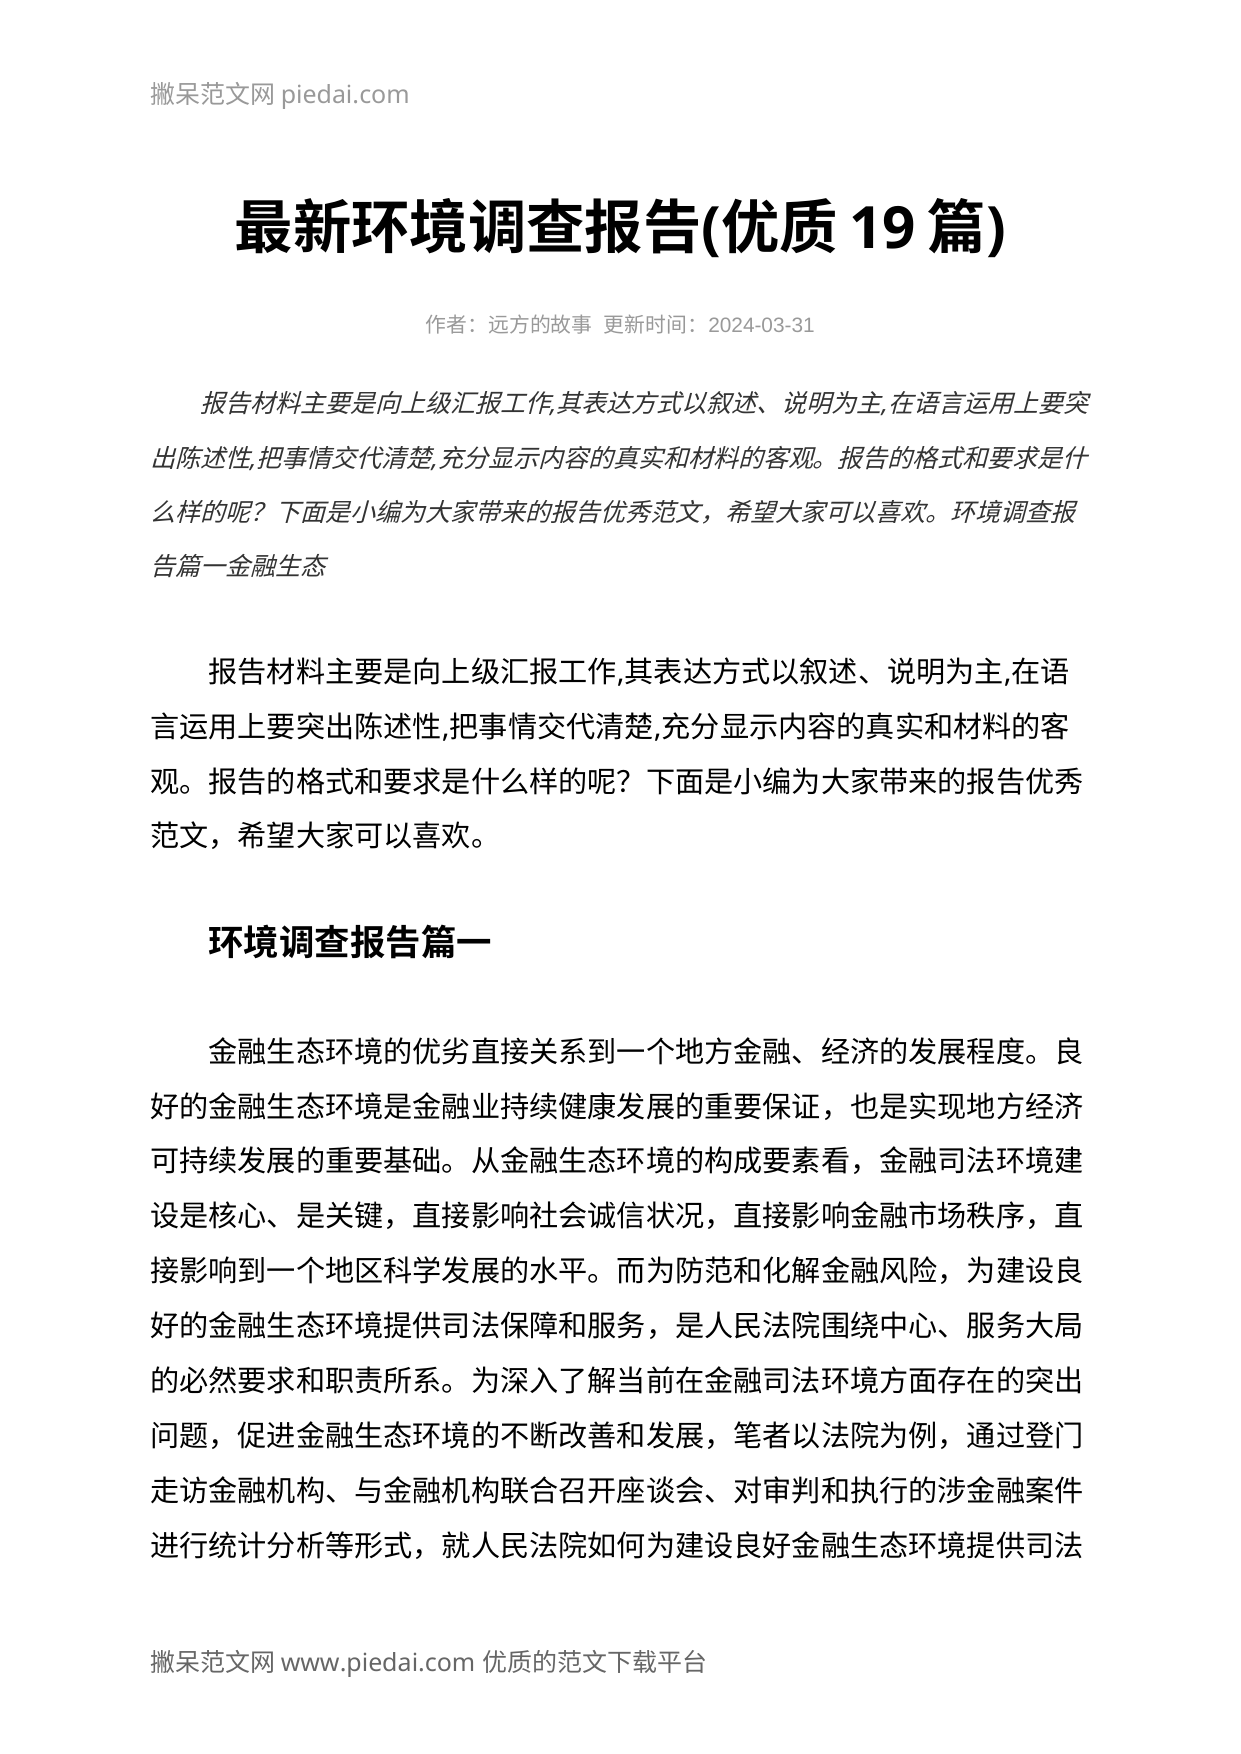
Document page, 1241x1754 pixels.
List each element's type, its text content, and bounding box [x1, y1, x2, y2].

text 作者：远方的故事 更新时间：2024-03-31 [150, 313, 1090, 337]
text 环境调查报告篇一 [150, 915, 1090, 966]
subtitle 最新环境调查报告(优质19篇) [150, 181, 1090, 266]
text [150, 1028, 1090, 1564]
text 报告材料主要是向上级汇报工作,其表达方式以叙述、说明为主,在语言运用上要突出陈述性,把事情交代清楚,充分显示内容的真实和材料的客观。报告的格式和要求是什么样的呢？下面是小编为大家带来的报告优秀范文，希望大家可以喜欢。 [150, 648, 1090, 855]
text 报告材料主要是向上级汇报工作,其表达方式以叙述、说明为主,在语言运用上要突出陈述性,把事情交代清楚,充分显示内容的真实和材料的客观。报告的格式和要求是什么样的呢？下面是小编为大家带来的报告优秀范文，希望大家可以喜欢。环境调查报告篇一金融生态 [150, 384, 1090, 583]
